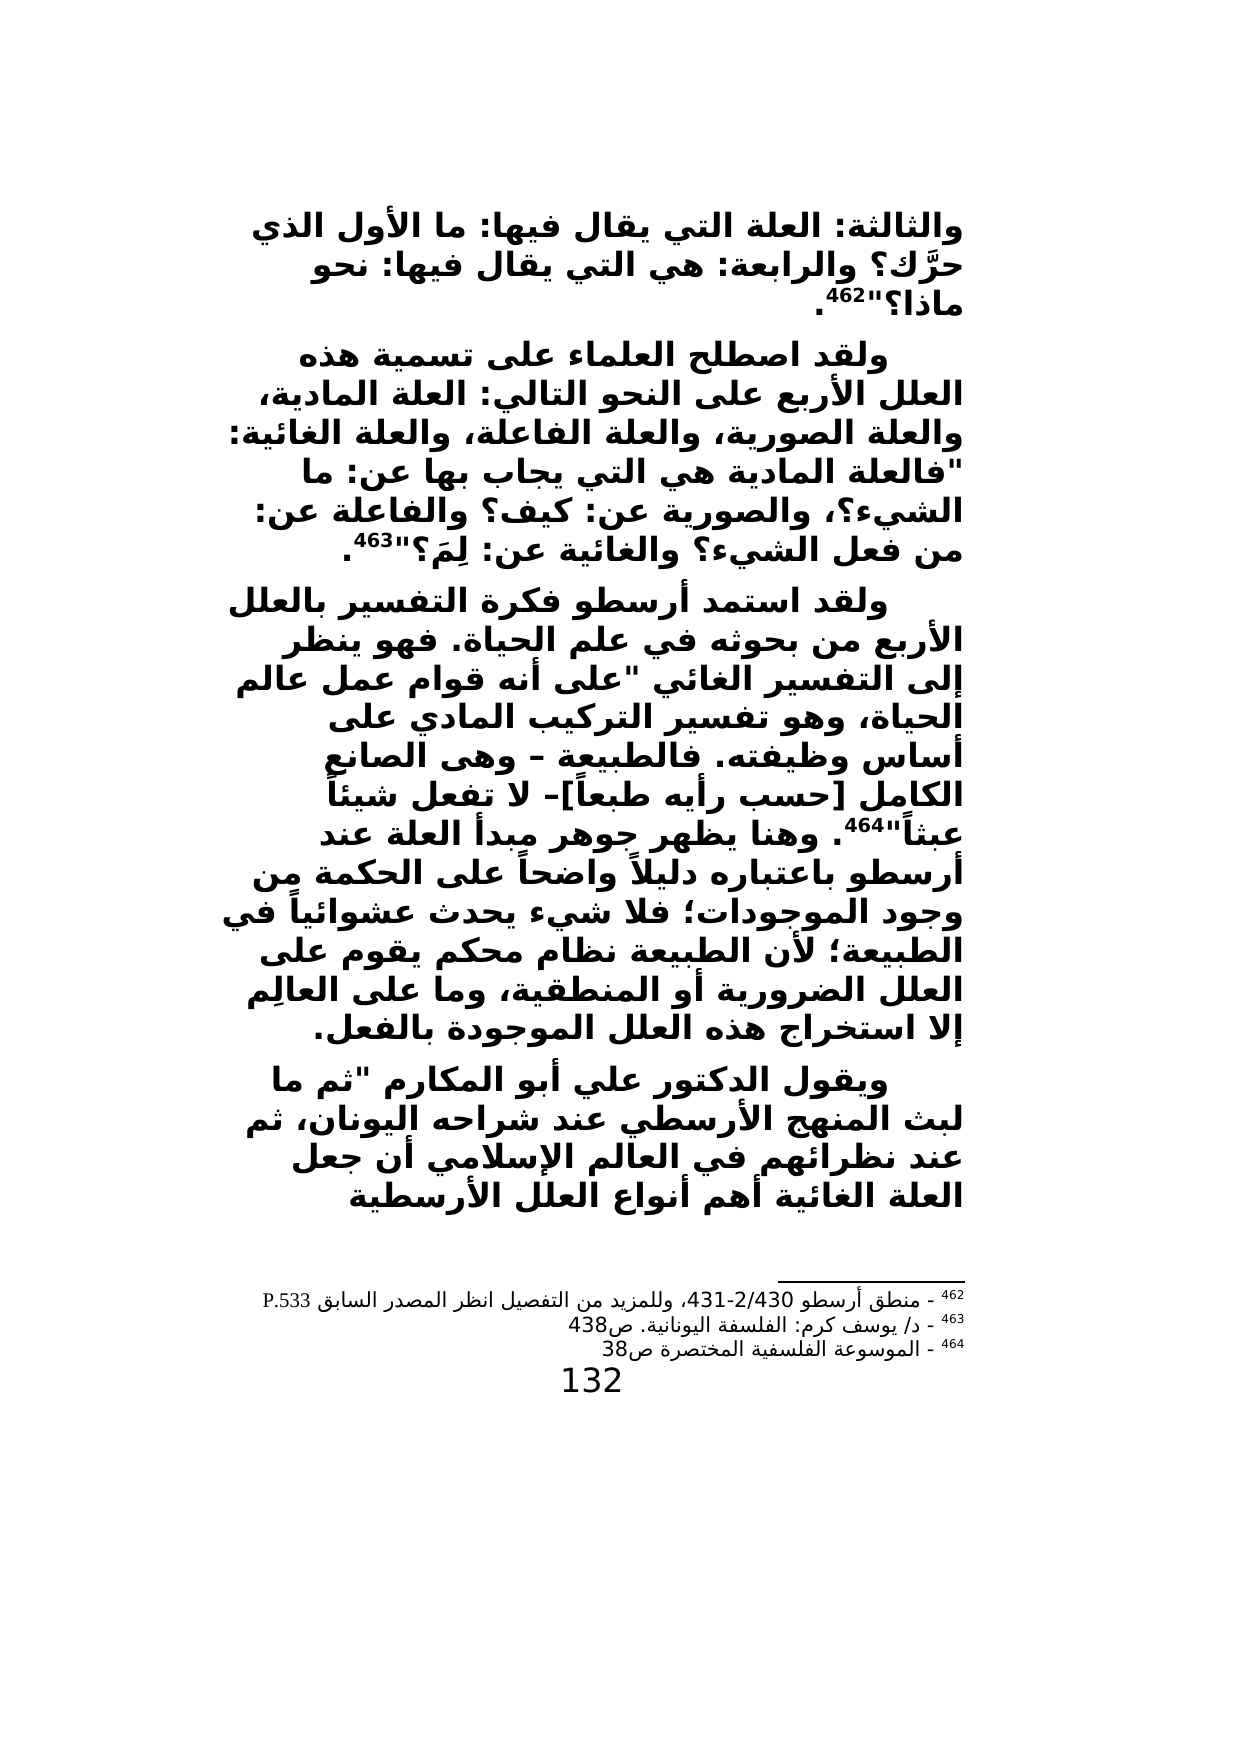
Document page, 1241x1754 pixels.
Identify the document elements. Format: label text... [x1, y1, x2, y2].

text ولقد استمد أرسطو فكرة التفسير بالعلل الأربع من بحوثه في علم الحياة. فهو ينظر إلى التفسير الغائي "على أنه قوام عمل عالم الحياة، وهو تفسير التركيب المادي على أساس وظيفته. فالطبيعة – وهى الصانع الكامل [حسب رأيه طبعاً]– لا تفعل شيئاً عبثاً". وهنا يظهر جوهر مبدأ العلة عند أرسطو باعتباره دليلاً واضحاً على الحكمة من وجود الموجودات؛ فلا شيء يحدث عشوائياً في الطبيعة؛ لأن الطبيعة نظام محكم يقوم على العلل الضرورية أو المنطقية، وما على العالِم إلا استخراج هذه العلل الموجودة بالفعل. [219, 581, 964, 1048]
text ويقول الدكتور علي أبو المكارم "ثم ما لبث المنهج الأرسطي عند شراحه اليونان، ثم عند نظرائهم في العالم الإسلامي أن جعل العلة الغائية أهم أنواع العلل الأرسطية وأكثرها شيوعاً، وأجدرها بالبحث عنها". وعلى الرغم من أن الدكتور أبو المكارم لا يورد ما يوثق قوله هذا – على أهمية إبراز هذه النقطة لاتصالها بالتعليل النحوي كما سنرى – فإن ذلك صحيح تماماً: يقول الفارابي "والأسباب المشهورة ثلاثة: الفاعل والمادة والغاية، والصورة هي أحد الأسباب إلا أنها ليست مشهورة". ومعنى ذلك أن تطور نظرية العلة في المنطق القديم قد ركز على العلل المعيارية، وتجاهل العلة الوصفية الوحيدة؛ وهى العلة التي تركز على كيفية الشيء. ولعل ما يقوله الغزالي بهذا الصدد يكون أكثر وضوحاً: "ومن خاصية العلة الغائية أن سائر العلل بها تصير علة ... فالغائية حيث وجدت في جملة العلل هي علة العلل". [219, 1060, 964, 1216]
text ولقد اصطلح العلماء على تسمية هذه العلل الأربع على النحو التالي: العلة المادية، والعلة الصورية، والعلة الفاعلة، والعلة الغائية: "فالعلة المادية هي التي يجاب بها عن: ما الشيء؟، والصورية عن: كيف؟ والفاعلة عن: من فعل الشيء؟ والغائية عن: لِمَ؟". [219, 336, 964, 569]
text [219, 207, 964, 323]
